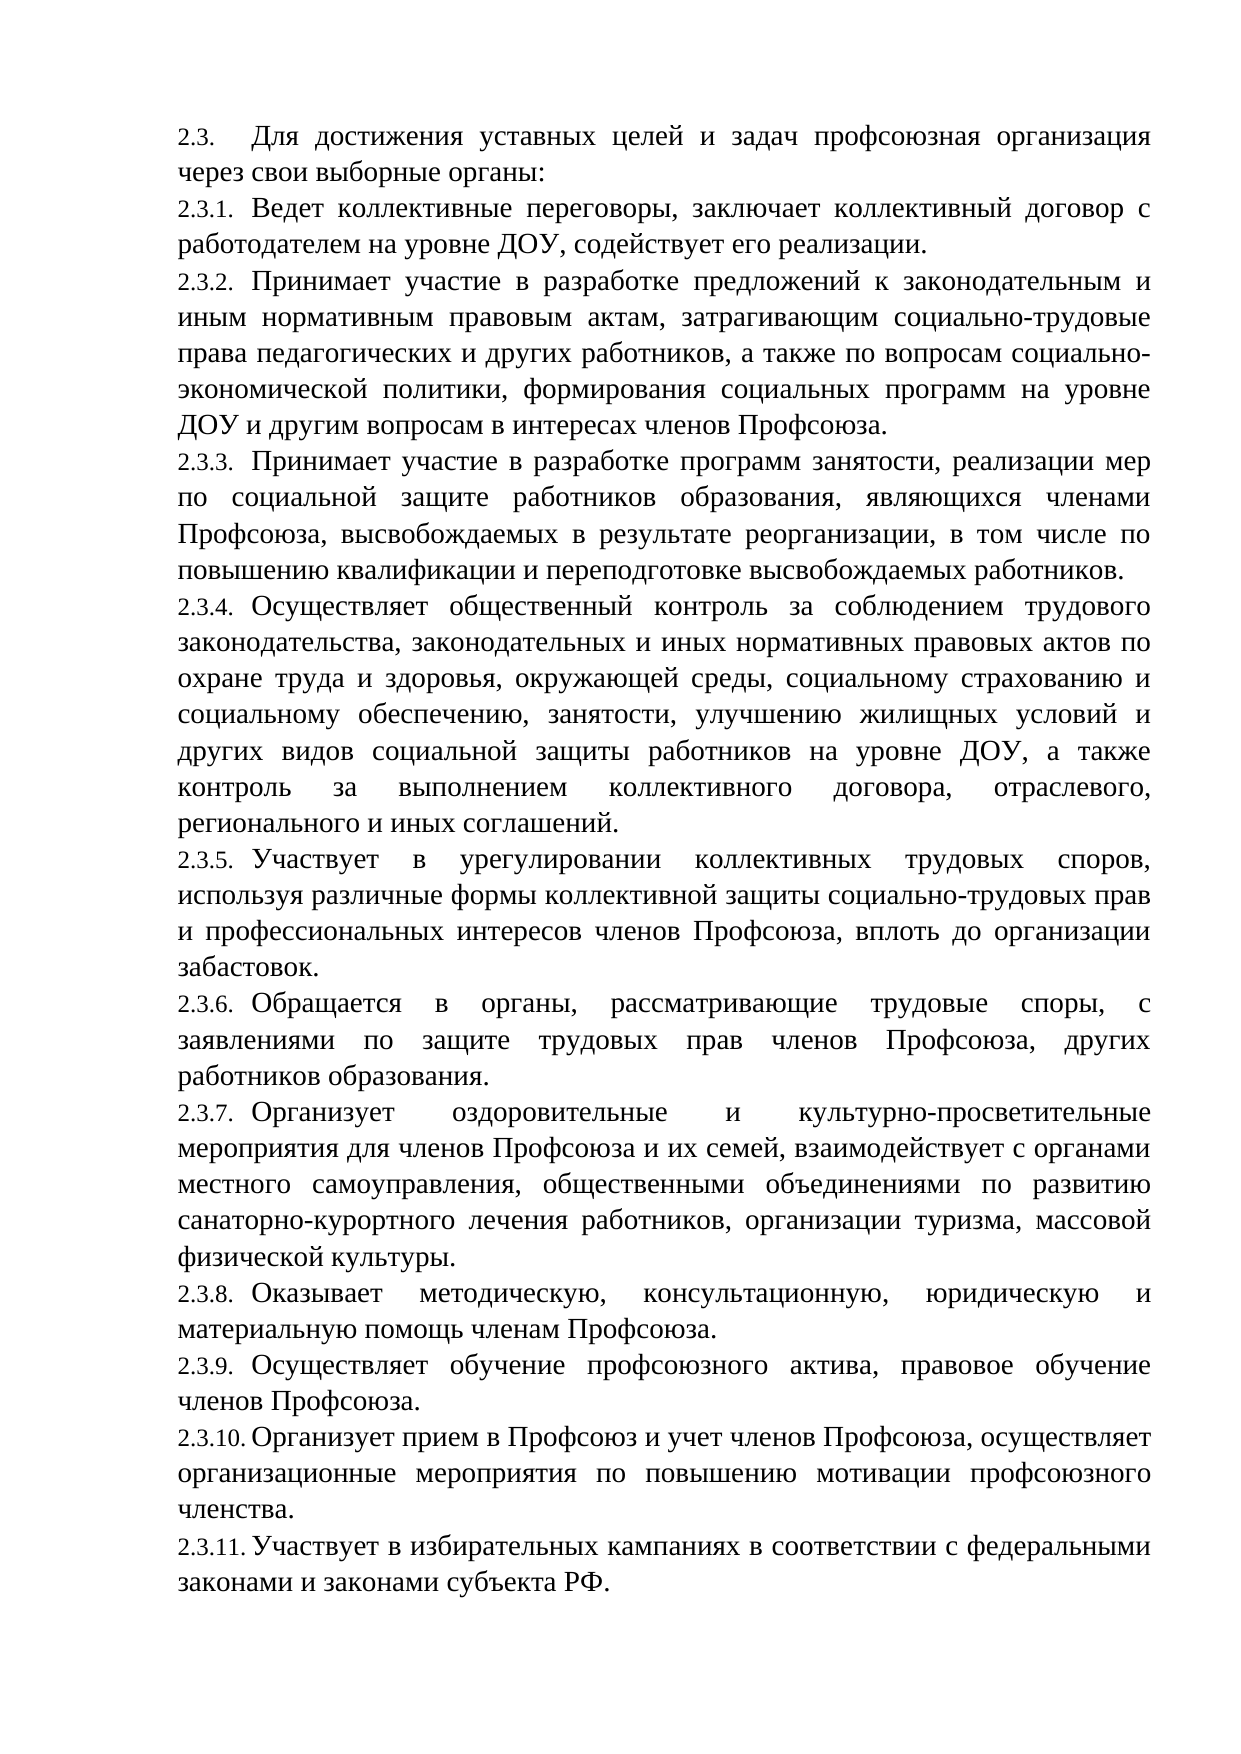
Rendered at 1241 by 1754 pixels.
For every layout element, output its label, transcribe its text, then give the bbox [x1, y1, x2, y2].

list Участвует в урегулировании коллективных трудовых споров, используя различные формы коллективной защиты социально-трудовых прав и профессиональных интересов членов Профсоюза, вплоть до организации забастовок. [177, 841, 1152, 983]
list Организует прием в Профсоюз и учет членов Профсоюза, осуществляет организационные мероприятия по повышению мотивации профсоюзного членства. [177, 1419, 1152, 1525]
list Ведет коллективные переговоры, заключает коллективный договор с работодателем на уровне ДОУ, содействует его реализации. [177, 190, 1152, 260]
list Организует оздоровительные и культурно-просветительные мероприятия для членов Профсоюза и их семей, взаимодействует с органами местного самоуправления, общественными объединениями по развитию санаторно-курортного лечения работников, организации туризма, массовой физической культуры. [177, 1094, 1152, 1272]
list Принимает участие в разработке предложений к законодательным и иным нормативным правовым актам, затрагивающим социально-трудовые права педагогических и других работников, а также по вопросам социально-экономической политики, формирования социальных программ на уровне ДОУ и другим вопросам в интересах членов Профсоюза. [177, 263, 1152, 441]
list Обращается в органы, рассматривающие трудовые споры, с заявлениями по защите трудовых прав членов Профсоюза, других работников образования. [177, 986, 1152, 1091]
list Принимает участие в разработке программ занятости, реализации мер по социальной защите работников образования, являющихся членами Профсоюза, высвобождаемых в результате реорганизации, в том числе по повышению квалификации и переподготовке высвобождаемых работников. [177, 443, 1152, 585]
list Осуществляет общественный контроль за соблюдением трудового законодательства, законодательных и иных нормативных правовых актов по охране труда и здоровья, окружающей среды, социальному страхованию и социальному обеспечению, занятости, улучшению жилищных условий и других видов социальной защиты работников на уровне ДОУ, а также контроль за выполнением коллективного договора, отраслевого, регионального и иных соглашений. [177, 588, 1152, 838]
list Осуществляет обучение профсоюзного актива, правовое обучение членов Профсоюза. [177, 1347, 1152, 1417]
list Для достижения уставных целей и задач профсоюзная организация через свои выборные органы: [177, 118, 1152, 188]
list Участвует в избирательных кампаниях в соответствии с федеральными законами и законами субъекта РФ. [177, 1528, 1152, 1597]
list Оказывает методическую, консультационную, юридическую и материальную помощь членам Профсоюза. [177, 1275, 1152, 1344]
